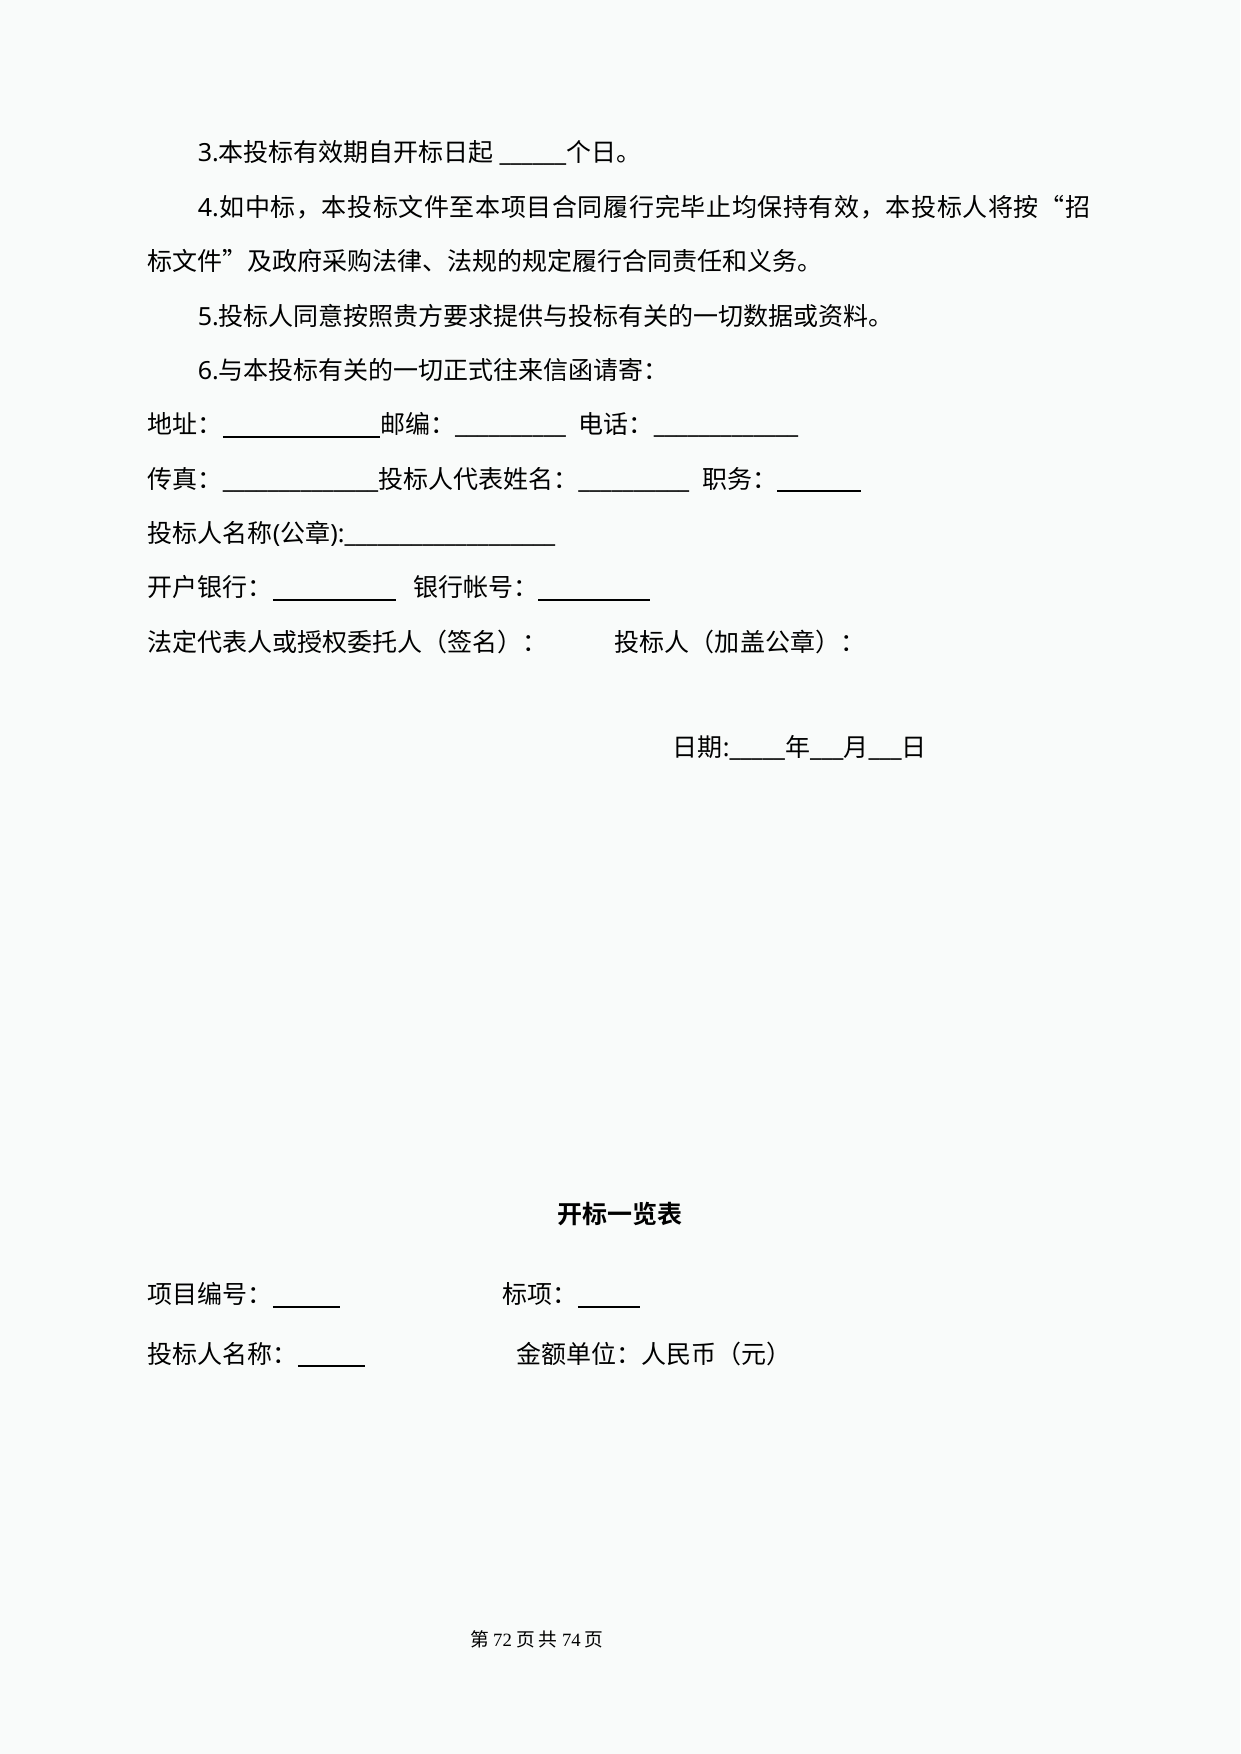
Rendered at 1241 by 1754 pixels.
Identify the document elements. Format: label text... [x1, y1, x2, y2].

text 法定代表人或授权委托人（签名）： 投标人（加盖公章）： [148, 622, 1092, 658]
text 3.本投标有效期自开标日起 ______个日。 [148, 133, 1092, 169]
text 开标一览表 [148, 1194, 1092, 1230]
text 6.与本投标有关的一切正式往来信函请寄： [148, 350, 1092, 387]
text 日期:_____年___月___日 [148, 728, 1092, 764]
text 项目编号： 标项： [148, 1275, 1092, 1311]
text 投标人名称： 金额单位：人民币（元） [148, 1334, 1042, 1371]
text 传真：______________投标人代表姓名：__________ 职务： [148, 459, 1092, 495]
text 投标人名称(公章):___________________ [148, 513, 1092, 550]
text 4.如中标，本投标文件至本项目合同履行完毕止均保持有效，本投标人将按“招标文件”及政府采购法律、法规的规定履行合同责任和义务。 [148, 187, 1092, 278]
text 5.投标人同意按照贵方要求提供与投标有关的一切数据或资料。 [148, 296, 1092, 332]
text 开户银行： 银行帐号： [148, 568, 1092, 604]
text 地址： 邮编：__________ 电话：_____________ [148, 405, 1092, 441]
